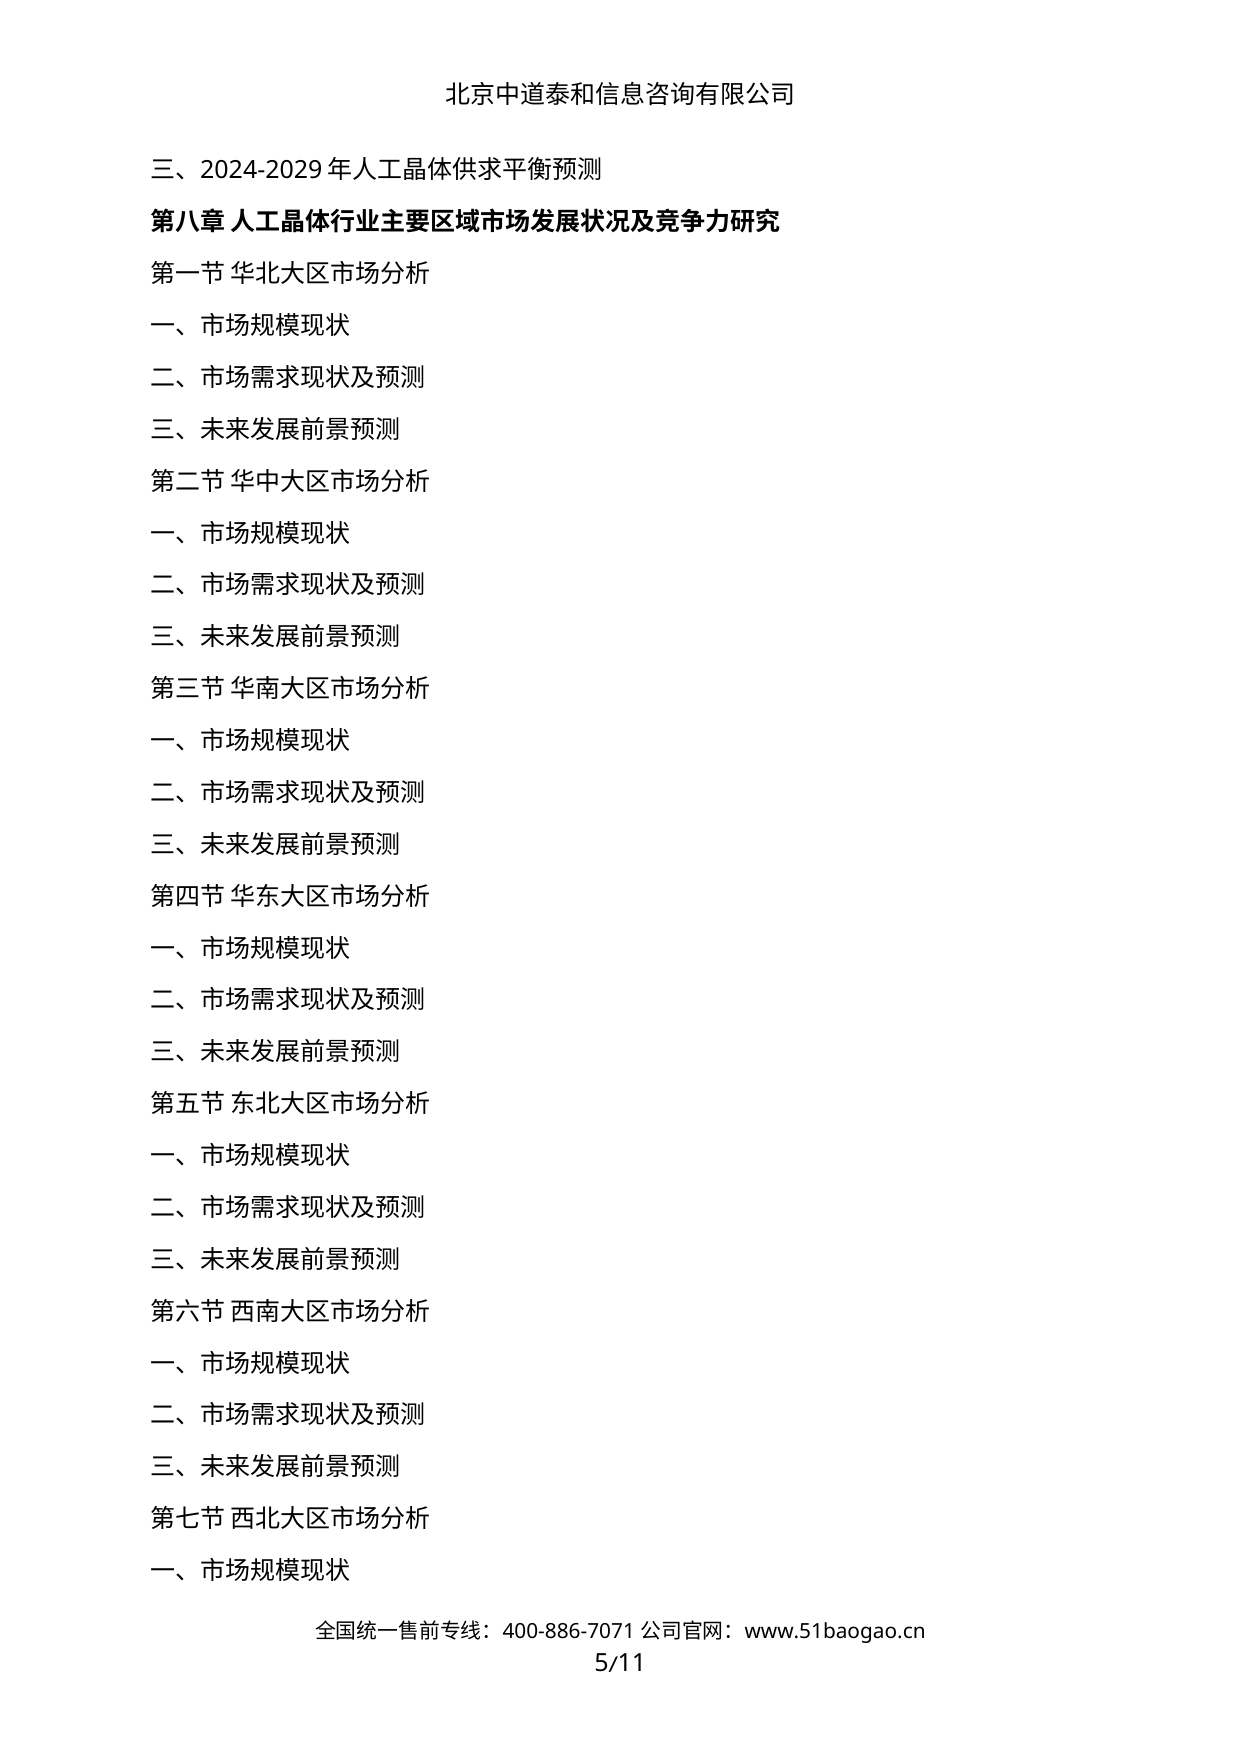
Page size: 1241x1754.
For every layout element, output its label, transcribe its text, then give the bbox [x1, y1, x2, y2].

text 一、市场规模现状 [150, 306, 1090, 342]
text 二、市场需求现状及预测 [150, 772, 1090, 809]
text 第七节 西北大区市场分析 [150, 1499, 1090, 1535]
text 一、市场规模现状 [150, 513, 1090, 549]
text 第四节 华东大区市场分析 [150, 876, 1090, 912]
text 第六节 西南大区市场分析 [150, 1291, 1090, 1327]
text 第八章 人工晶体行业主要区域市场发展状况及竞争力研究 [150, 202, 1090, 238]
text 二、市场需求现状及预测 [150, 1187, 1090, 1224]
text 三、未来发展前景预测 [150, 617, 1090, 653]
text 二、市场需求现状及预测 [150, 565, 1090, 601]
text 三、未来发展前景预测 [150, 1239, 1090, 1276]
text 三、未来发展前景预测 [150, 1447, 1090, 1483]
text 第五节 东北大区市场分析 [150, 1084, 1090, 1120]
text 二、市场需求现状及预测 [150, 1395, 1090, 1431]
text 三、未来发展前景预测 [150, 1032, 1090, 1068]
text 二、市场需求现状及预测 [150, 357, 1090, 394]
text 三、未来发展前景预测 [150, 409, 1090, 446]
text 一、市场规模现状 [150, 721, 1090, 757]
text 第二节 华中大区市场分析 [150, 461, 1090, 497]
text 一、市场规模现状 [150, 1343, 1090, 1379]
text 二、市场需求现状及预测 [150, 980, 1090, 1016]
text 第三节 华南大区市场分析 [150, 669, 1090, 705]
text 三、2024-2029年人工晶体供求平衡预测 [150, 150, 1090, 186]
text 三、未来发展前景预测 [150, 824, 1090, 861]
text 一、市场规模现状 [150, 1551, 1090, 1587]
text 第一节 华北大区市场分析 [150, 254, 1090, 290]
text 一、市场规模现状 [150, 1136, 1090, 1172]
text 一、市场规模现状 [150, 928, 1090, 964]
